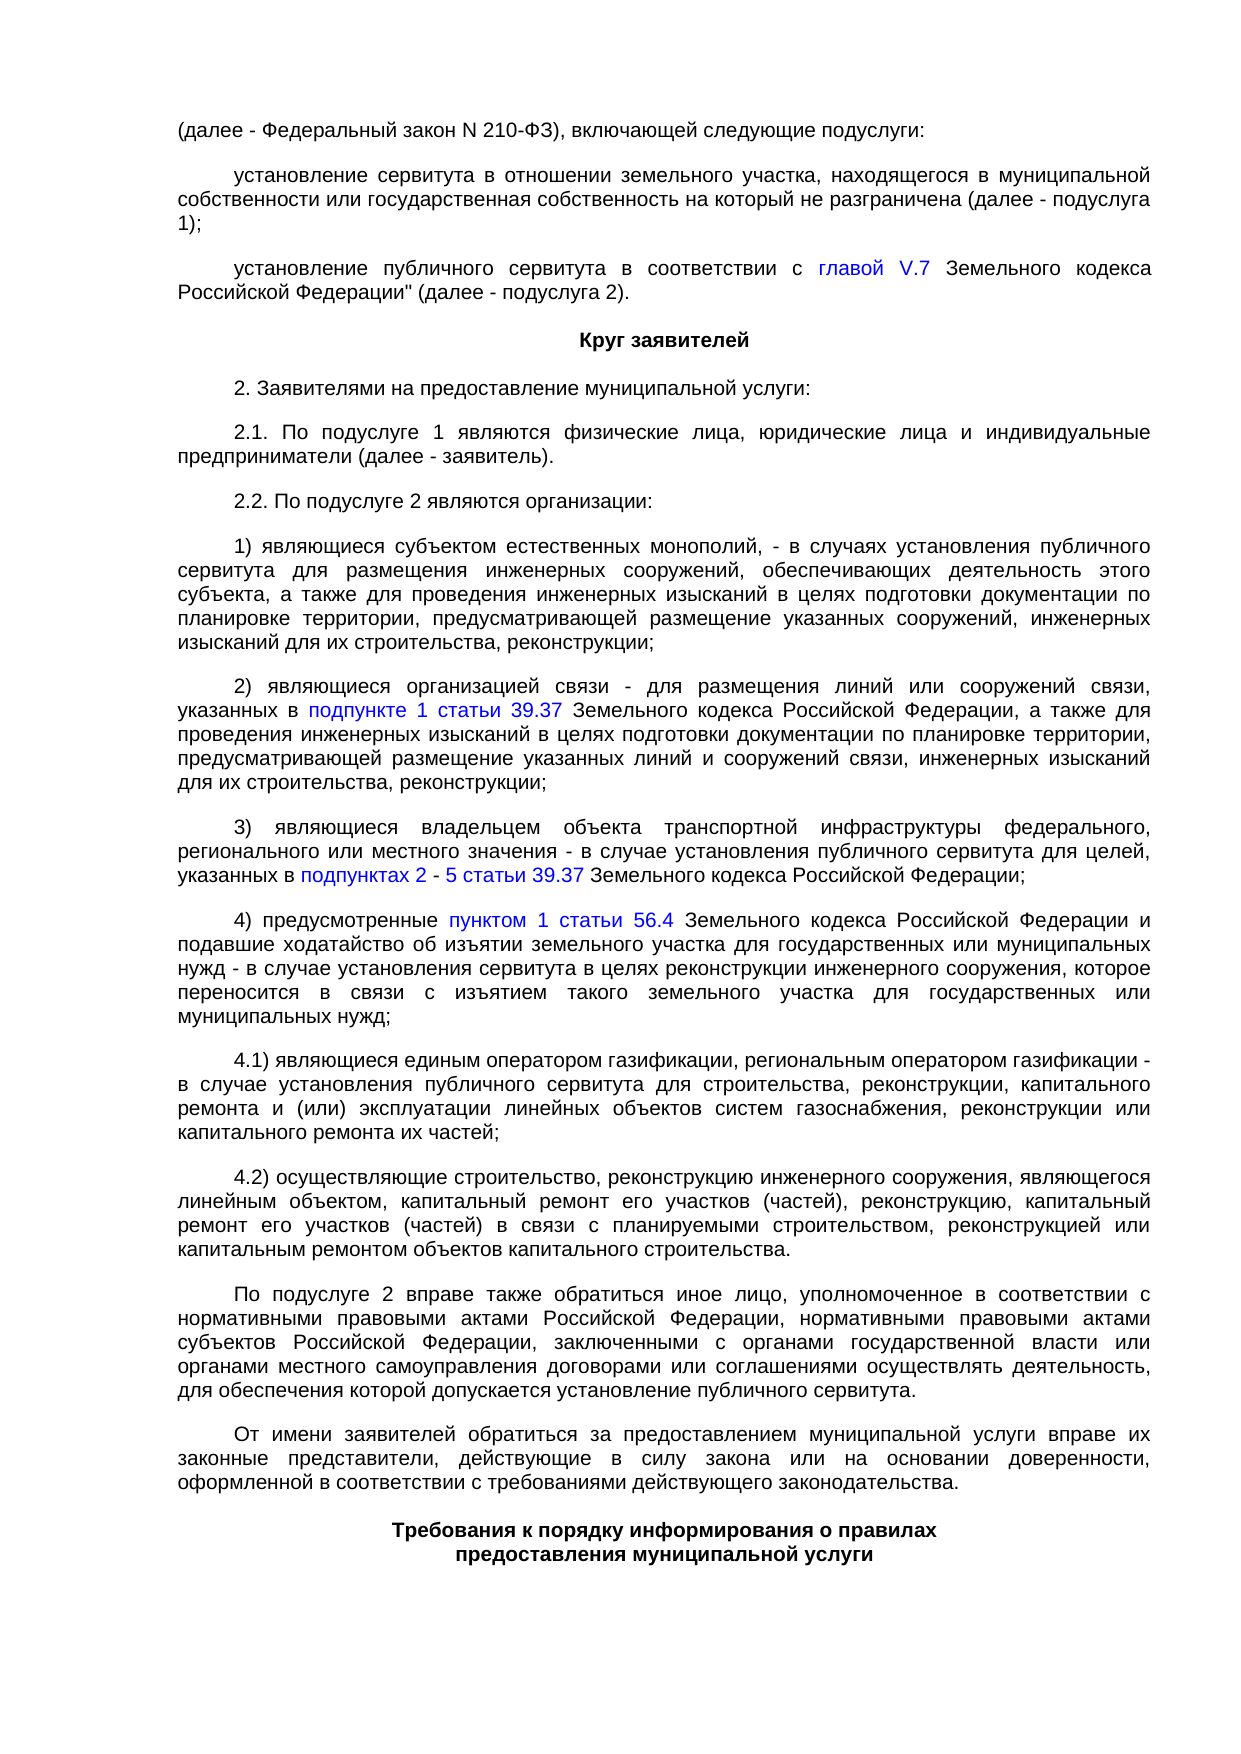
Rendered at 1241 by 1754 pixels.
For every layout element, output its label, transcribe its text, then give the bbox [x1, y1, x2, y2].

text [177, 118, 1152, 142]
title Круг заявителей [177, 327, 1152, 351]
text 4.1) являющиеся единым оператором газификации, региональным оператором газификации - в случае установления публичного сервитута для строительства, реконструкции, капитального ремонта и (или) эксплуатации линейных объектов систем газоснабжения, реконструкции или капитального ремонта их частей; [177, 1048, 1152, 1144]
text От имени заявителей обратиться за предоставлением муниципальной услуги вправе их законные представители, действующие в силу закона или на основании доверенности, оформленной в соответствии с требованиями действующего законодательства. [177, 1422, 1152, 1494]
title предоставления муниципальной услуги [177, 1542, 1152, 1566]
text 2. Заявителями на предоставление муниципальной услуги: [177, 375, 1152, 399]
text 2.2. По подуслуге 2 являются организации: [177, 489, 1152, 513]
text 1) являющиеся субъектом естественных монополий, - в случаях установления публичного сервитута для размещения инженерных сооружений, обеспечивающих деятельность этого субъекта, а также для проведения инженерных изысканий в целях подготовки документации по планировке территории, предусматривающей размещение указанных сооружений, инженерных изысканий для их строительства, реконструкции; [177, 534, 1152, 653]
text установление сервитута в отношении земельного участка, находящегося в муниципальной собственности или государственная собственность на который не разграничена (далее - подуслуга 1); [177, 163, 1152, 235]
text 3) являющиеся владельцем объекта транспортной инфраструктуры федерального, регионального или местного значения - в случае установления публичного сервитута для целей, указанных в подпунктах 2 - 5 статьи 39.37 Земельного кодекса Российской Федерации; [177, 815, 1152, 887]
text По подуслуге 2 вправе также обратиться иное лицо, уполномоченное в соответствии с нормативными правовыми актами Российской Федерации, нормативными правовыми актами субъектов Российской Федерации, заключенными с органами государственной власти или органами местного самоуправления договорами или соглашениями осуществлять деятельность, для обеспечения которой допускается установление публичного сервитута. [177, 1282, 1152, 1401]
title Требования к порядку информирования о правилах [177, 1518, 1152, 1542]
text установление публичного сервитута в соответствии с главой V.7 Земельного кодекса Российской Федерации" (далее - подуслуга 2). [177, 256, 1152, 303]
text 2.1. По подуслуге 1 являются физические лица, юридические лица и индивидуальные предприниматели (далее - заявитель). [177, 420, 1152, 468]
text 2) являющиеся организацией связи - для размещения линий или сооружений связи, указанных в подпункте 1 статьи 39.37 Земельного кодекса Российской Федерации, а также для проведения инженерных изысканий в целях подготовки документации по планировке территории, предусматривающей размещение указанных линий и сооружений связи, инженерных изысканий для их строительства, реконструкции; [177, 674, 1152, 794]
text 4) предусмотренные пунктом 1 статьи 56.4 Земельного кодекса Российской Федерации и подавшие ходатайство об изъятии земельного участка для государственных или муниципальных нужд - в случае установления сервитута в целях реконструкции инженерного сооружения, которое переносится в связи с изъятием такого земельного участка для государственных или муниципальных нужд; [177, 908, 1152, 1027]
text 4.2) осуществляющие строительство, реконструкцию инженерного сооружения, являющегося линейным объектом, капитальный ремонт его участков (частей), реконструкцию, капитальный ремонт его участков (частей) в связи с планируемыми строительством, реконструкцией или капитальным ремонтом объектов капитального строительства. [177, 1165, 1152, 1261]
